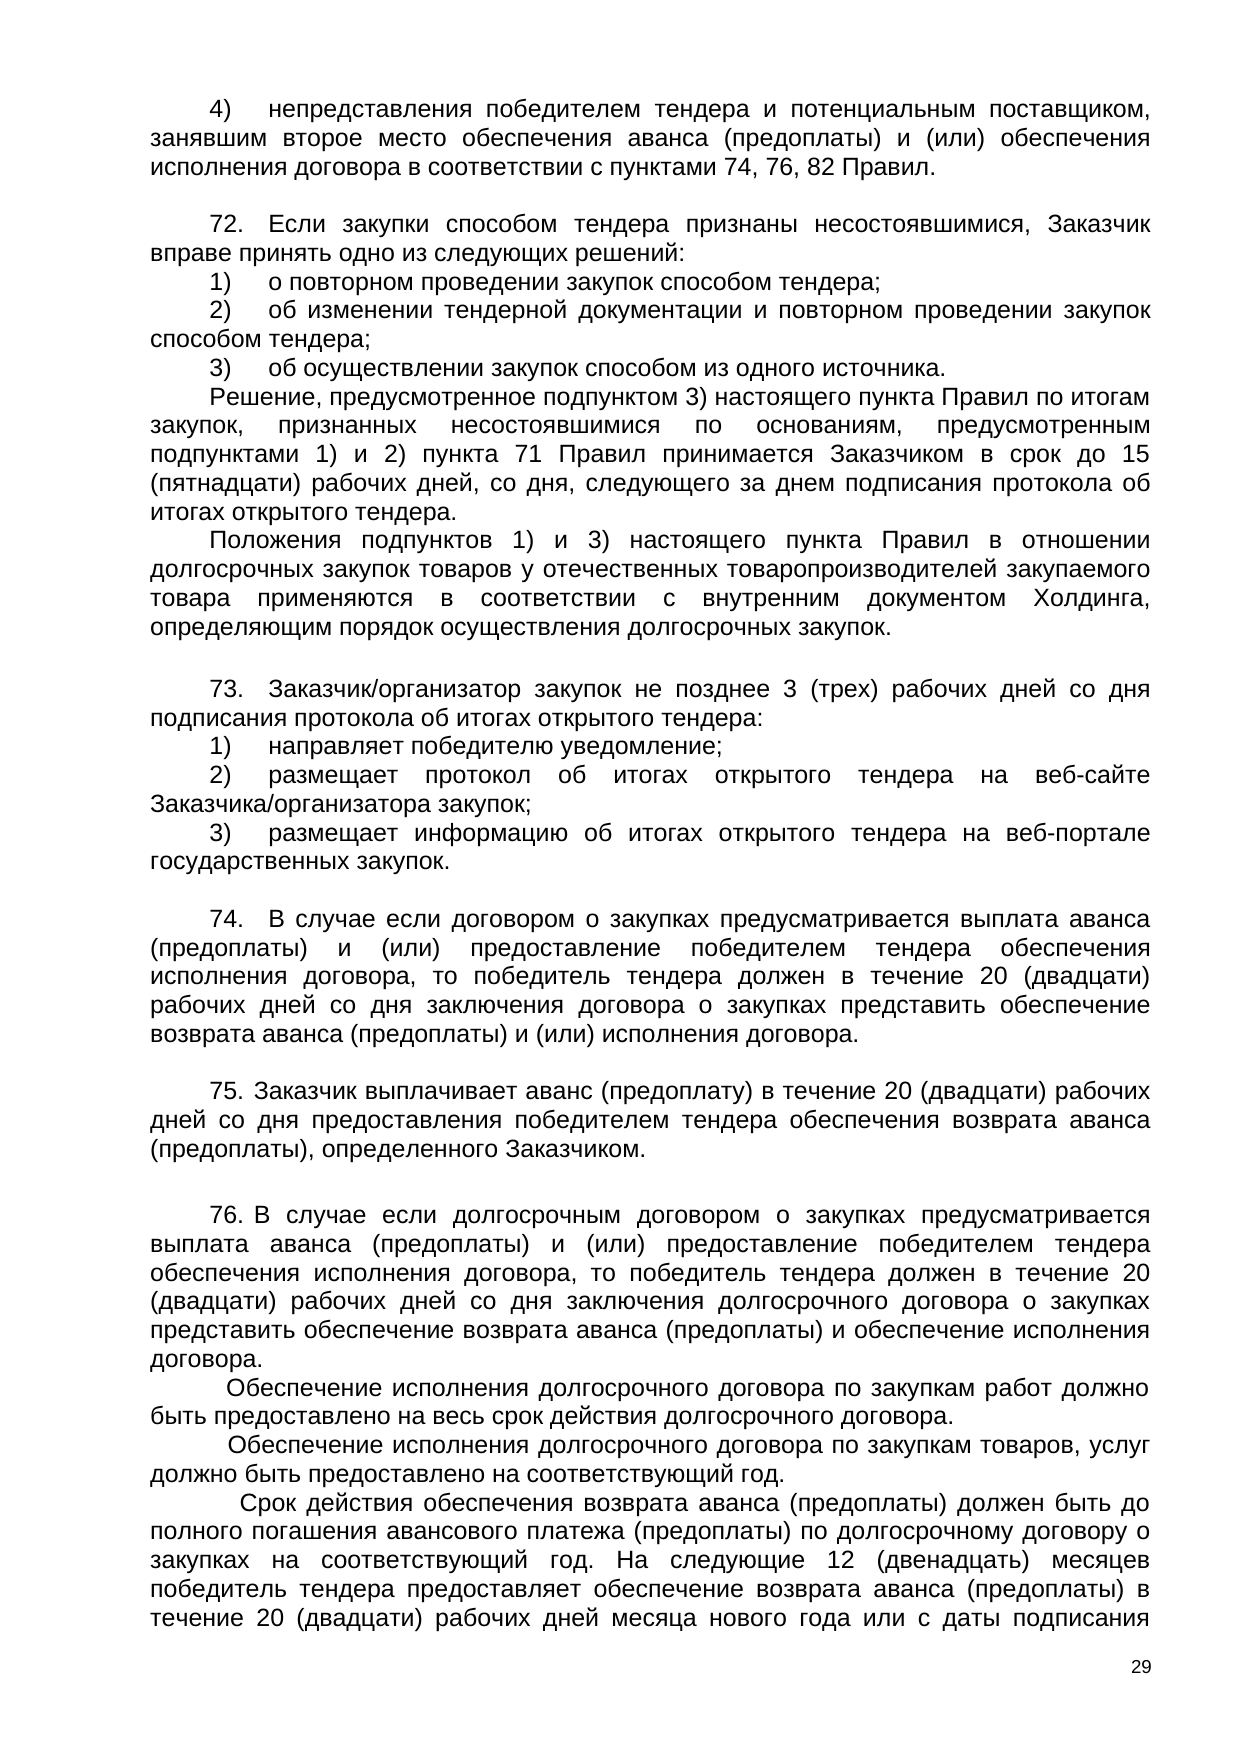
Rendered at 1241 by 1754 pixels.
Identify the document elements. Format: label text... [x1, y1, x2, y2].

text Положения подпунктов 1) и 3) настоящего пункта Правил в отношении долгосрочных закупок товаров у отечественных товаропроизводителей закупаемого товара применяются в соответствии с внутренним документом Холдинга, определяющим порядок осуществления долгосрочных закупок. [150, 525, 1152, 640]
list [150, 1487, 1152, 1631]
list непредставления победителем тендера и потенциальным поставщиком, занявшим второе место обеспечения аванса (предоплаты) и (или) обеспечения исполнения договора в соответствии с пунктами 74, 76, 82 Правил. [150, 94, 1152, 180]
text В случае если долгосрочным договором о закупках предусматривается выплата аванса (предоплаты) и (или) предоставление победителем тендера обеспечения исполнения договора, то победитель тендера должен в течение 20 (двадцати) рабочих дней со дня заключения долгосрочного договора о закупках представить обеспечение возврата аванса (предоплаты) и обеспечение исполнения договора. [150, 1200, 1152, 1372]
list направляет победителю уведомление; [150, 731, 1152, 760]
list Обеспечение исполнения долгосрочного договора по закупкам работ должно быть предоставлено на весь срок действия долгосрочного договора. [150, 1372, 1152, 1430]
text Решение, предусмотренное подпунктом 3) настоящего пункта Правил по итогам закупок, признанных несостоявшимися по основаниям, предусмотренным подпунктами 1) и 2) пункта 71 Правил принимается Заказчиком в срок до 15 (пятнадцати) рабочих дней, со дня, следующего за днем подписания протокола об итогах открытого тендера. [150, 381, 1152, 525]
text Если закупки способом тендера признаны несостоявшимися, Заказчик вправе принять одно из следующих решений: [150, 209, 1152, 266]
text Заказчик/организатор закупок не позднее 3 (трех) рабочих дней со дня подписания протокола об итогах открытого тендера: [150, 674, 1152, 731]
list об осуществлении закупок способом из одного источника. [150, 353, 1152, 381]
list размещает протокол об итогах открытого тендера на веб-сайте Заказчика/организатора закупок; [150, 760, 1152, 817]
list об изменении тендерной документации и повторном проведении закупок способом тендера; [150, 295, 1152, 353]
list Обеспечение исполнения долгосрочного договора по закупкам товаров, услуг должно быть предоставлено на соответствующий год. [150, 1430, 1152, 1487]
text В случае если договором о закупках предусматривается выплата аванса (предоплаты) и (или) предоставление победителем тендера обеспечения исполнения договора, то победитель тендера должен в течение 20 (двадцати) рабочих дней со дня заключения договора о закупках представить обеспечение возврата аванса (предоплаты) и (или) исполнения договора. [150, 904, 1152, 1047]
list размещает информацию об итогах открытого тендера на веб-портале государственных закупок. [150, 817, 1152, 875]
text Заказчик выплачивает аванс (предоплату) в течение 20 (двадцати) рабочих дней со дня предоставления победителем тендера обеспечения возврата аванса (предоплаты), определенного Заказчиком. [150, 1076, 1152, 1162]
list о повторном проведении закупок способом тендера; [150, 266, 1152, 295]
